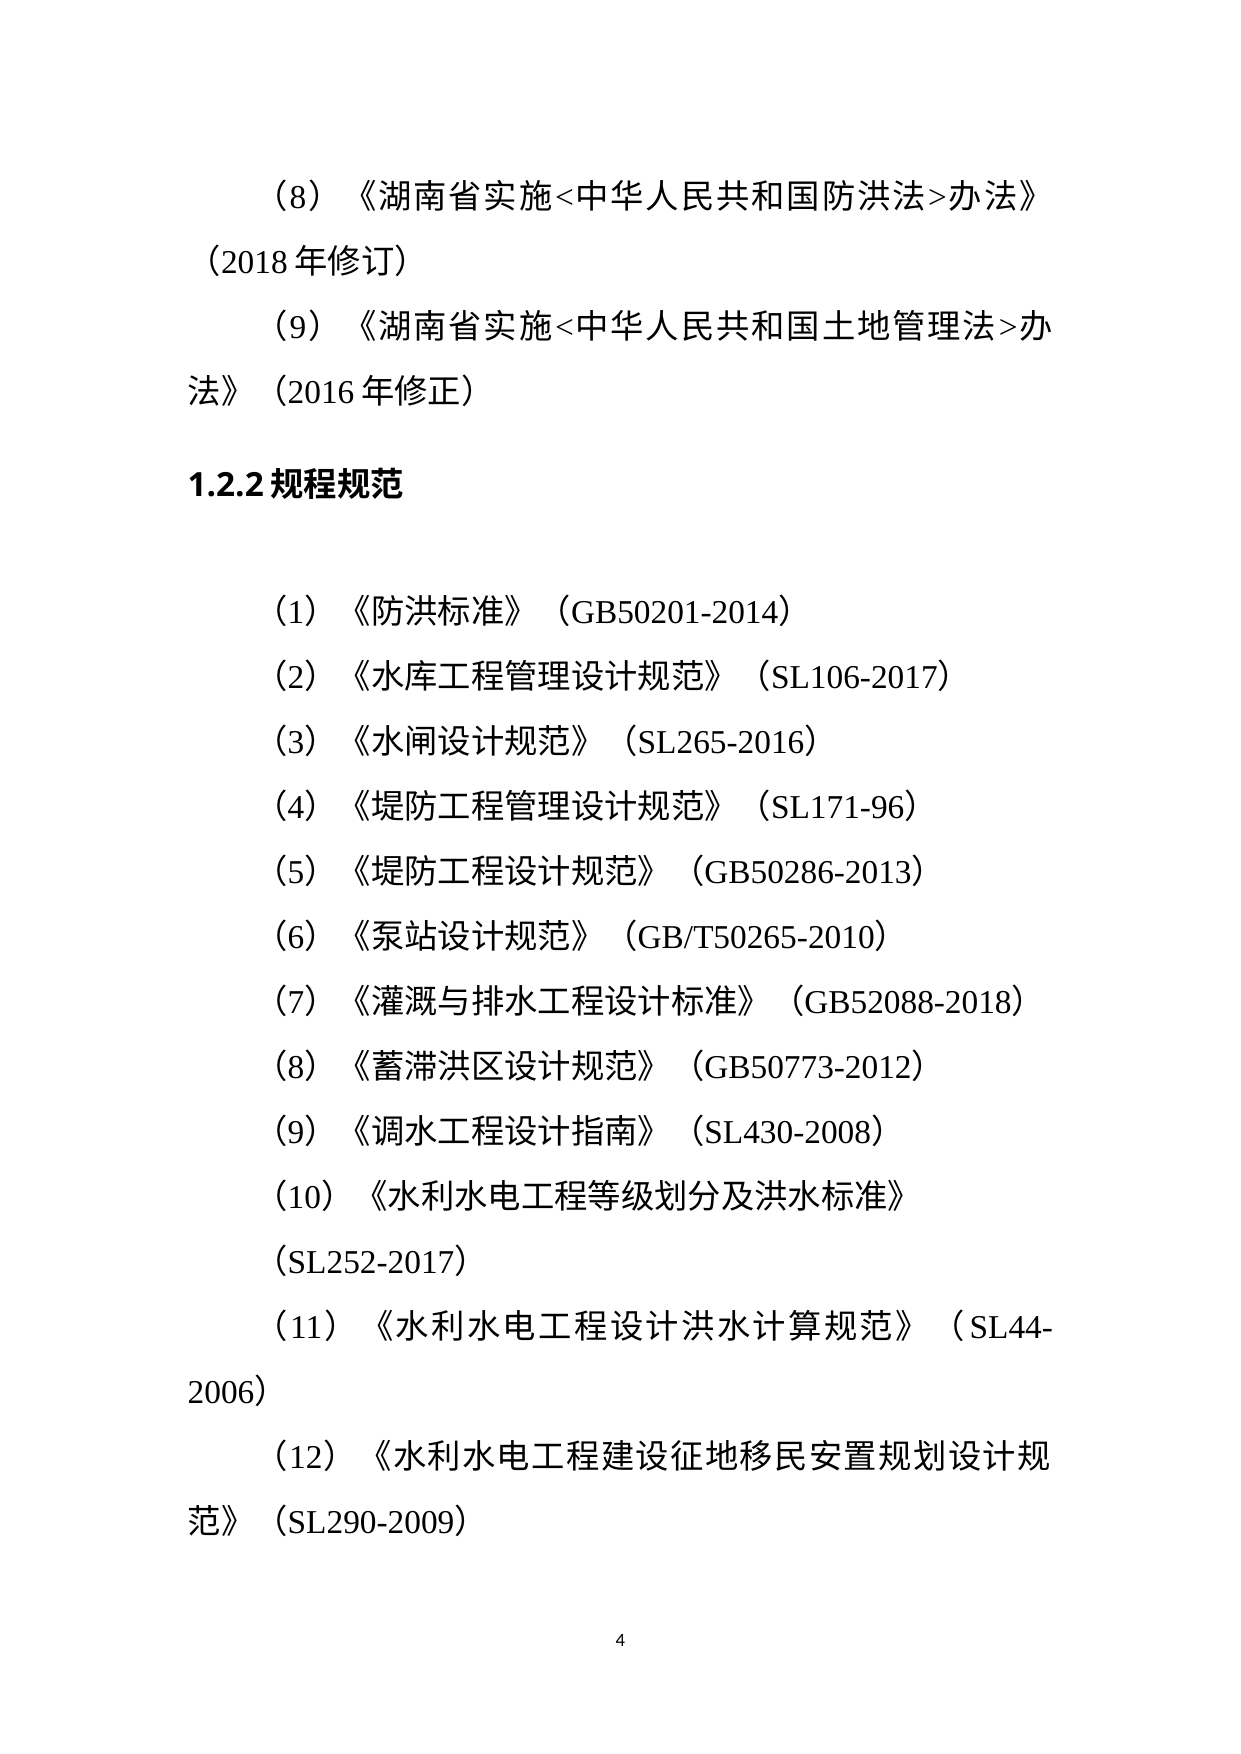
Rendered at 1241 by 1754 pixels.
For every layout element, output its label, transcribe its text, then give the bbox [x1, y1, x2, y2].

subtitle 1.2.2规程规范 [187, 449, 1053, 514]
text （2）《水库工程管理设计规范》（SL106-2017） [187, 641, 1053, 706]
text （1）《防洪标准》（GB50201-2014） [187, 576, 1053, 641]
text （4）《堤防工程管理设计规范》（SL171-96） [187, 771, 1053, 836]
text （5）《堤防工程设计规范》（GB50286-2013） [187, 836, 1053, 901]
text （9）《湖南省实施<中华人民共和国土地管理法>办法》（2016年修正） [187, 292, 1053, 422]
text （6）《泵站设计规范》（GB/T50265-2010） [187, 901, 1053, 966]
text （10）《水利水电工程等级划分及洪水标准》 [187, 1161, 1053, 1226]
text （7）《灌溉与排水工程设计标准》（GB52088-2018） [187, 966, 1053, 1031]
text （8）《蓄滞洪区设计规范》（GB50773-2012） [187, 1031, 1053, 1096]
text （11）《水利水电工程设计洪水计算规范》（SL44-2006） [187, 1291, 1053, 1421]
text （SL252-2017） [187, 1226, 1053, 1291]
text （12）《水利水电工程建设征地移民安置规划设计规范》（SL290-2009） [187, 1421, 1053, 1551]
text （9）《调水工程设计指南》（SL430-2008） [187, 1096, 1053, 1161]
text （8）《湖南省实施<中华人民共和国防洪法>办法》（2018年修订） [187, 162, 1053, 292]
text （3）《水闸设计规范》（SL265-2016） [187, 706, 1053, 771]
